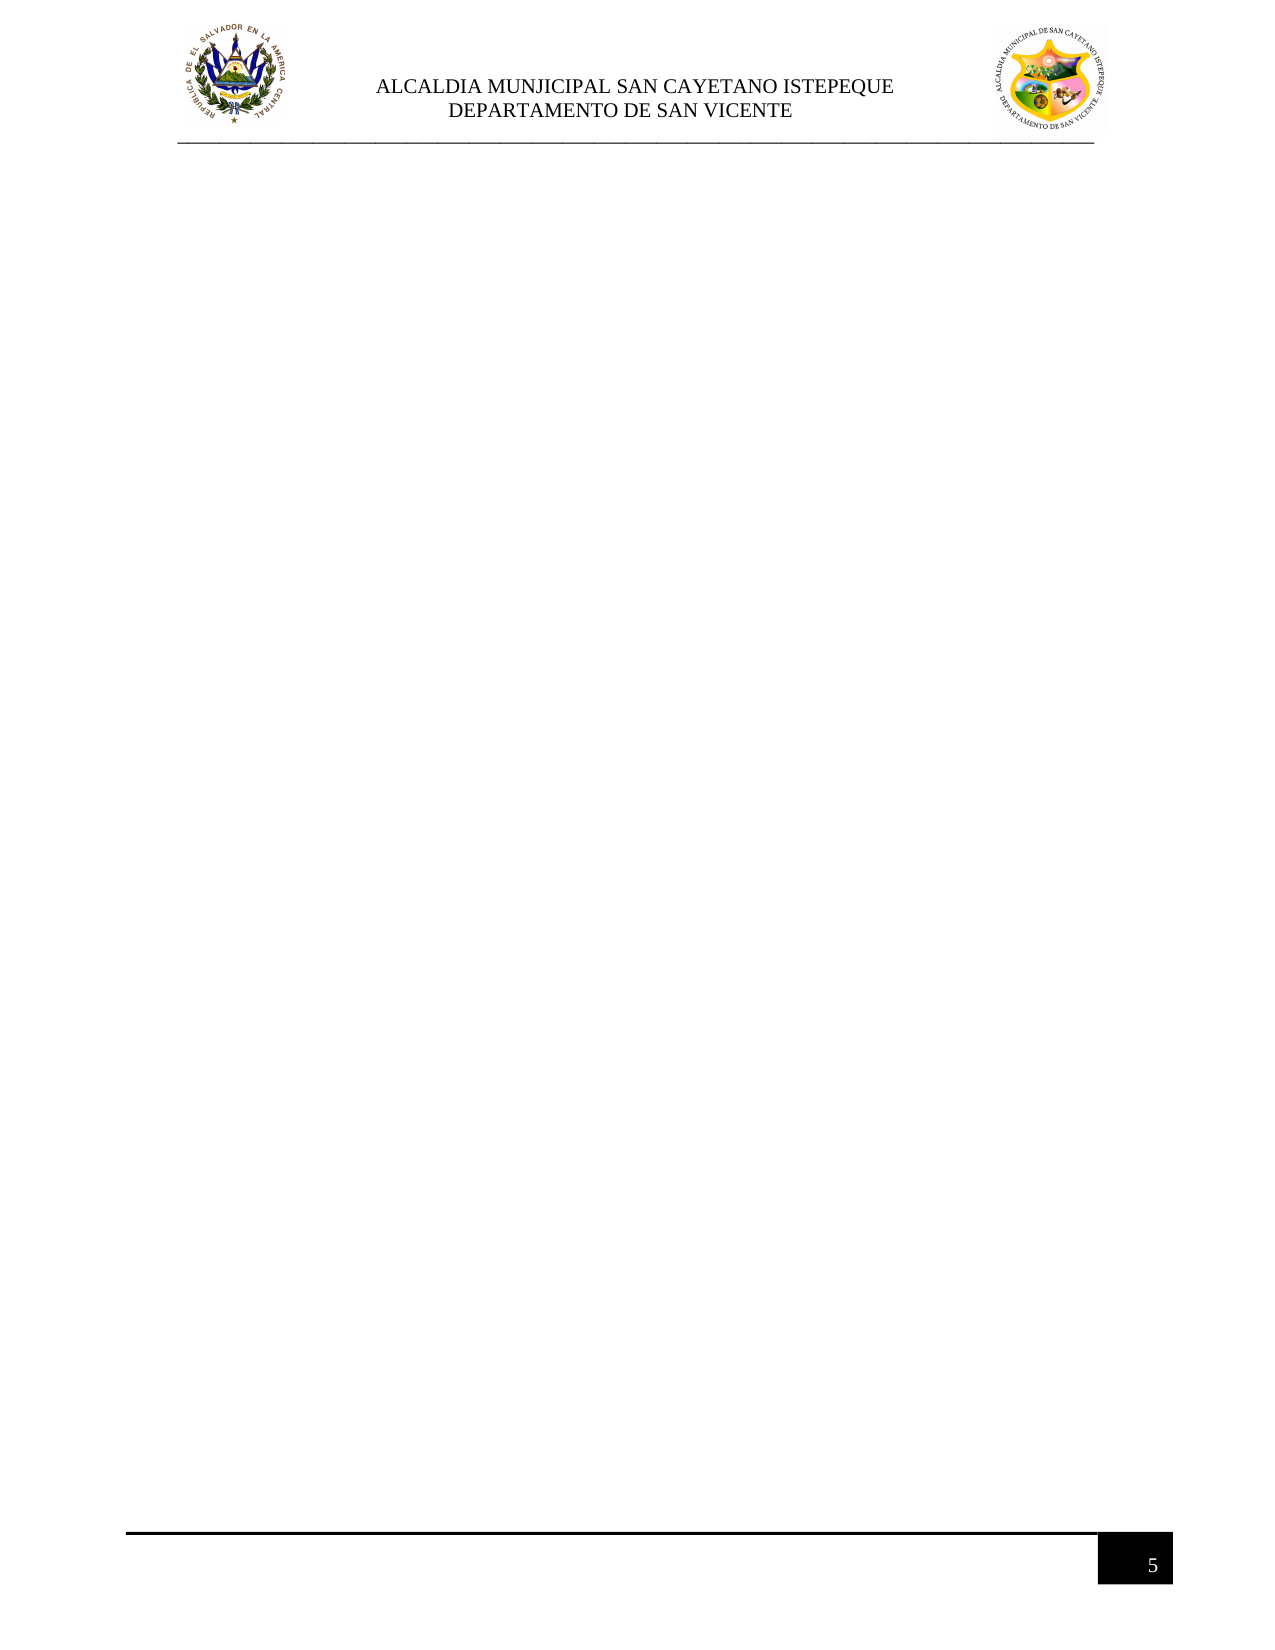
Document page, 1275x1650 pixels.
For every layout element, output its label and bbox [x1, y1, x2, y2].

picture [992, 23, 1108, 143]
picture [185, 23, 285, 124]
